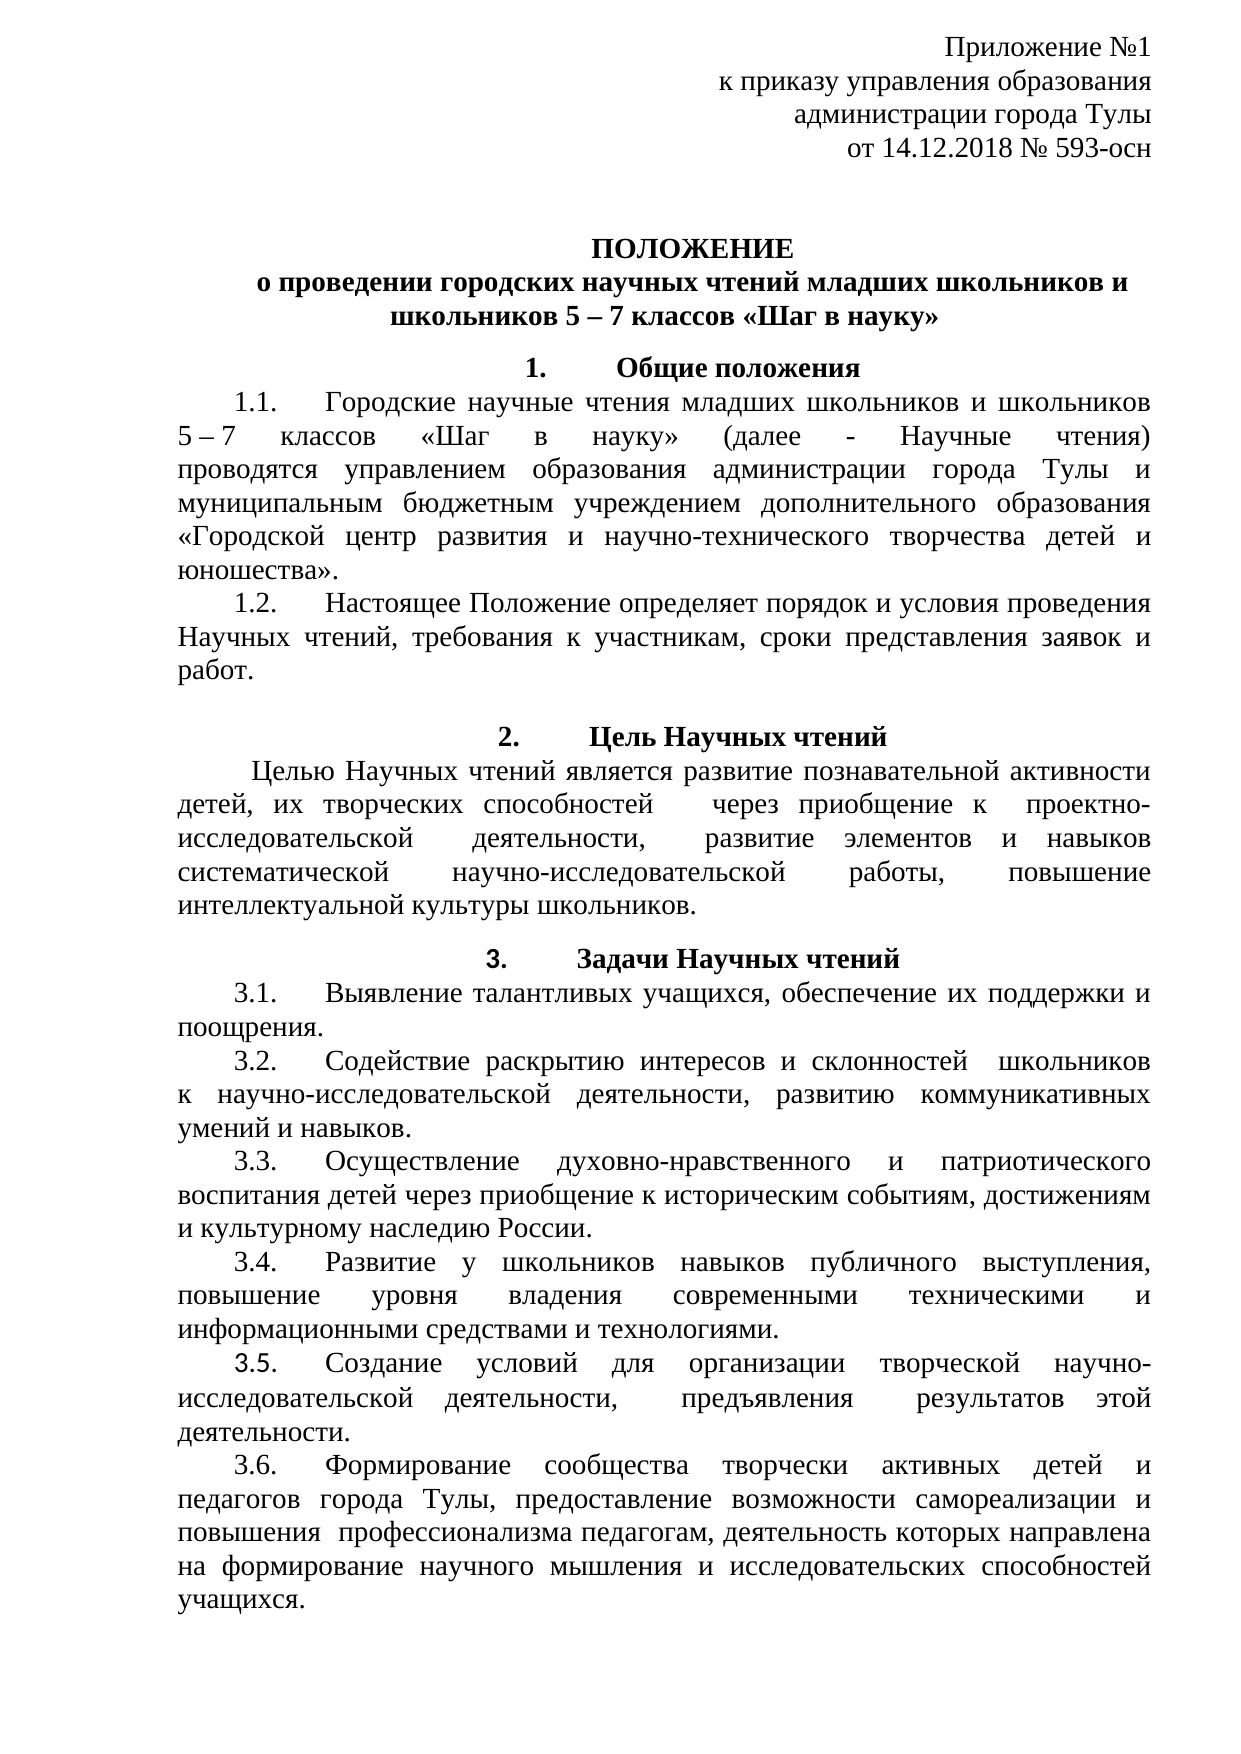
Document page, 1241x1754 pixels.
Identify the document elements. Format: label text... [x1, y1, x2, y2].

list Развитие у школьников навыков публичного выступления, повышение уровня владения современными техническими и информационными средствами и технологиями. [177, 1244, 1152, 1344]
text администрации города Тулы [177, 97, 1152, 130]
text от 14.12.2018 № 593-осн [177, 130, 1152, 164]
list Содействие раскрытию интересов и склонностей школьников к научно-исследовательской деятельности, развитию коммуникативных умений и навыков. [177, 1043, 1152, 1143]
text о проведении городских научных чтений младших школьников и школьников 5 – 7 классов «Шаг в науку» [177, 264, 1152, 331]
list Осуществление духовно-нравственного и патриотического воспитания детей через приобщение к историческим событиям, достижениям и культурному наследию России. [177, 1143, 1152, 1244]
text Целью Научных чтений является развитие познавательной активности детей, их творческих способностей через приобщение к проектно-исследовательской деятельности, развитие элементов и навыков систематической научно-исследовательской работы, повышение интеллектуальной культуры школьников. [177, 753, 1152, 921]
list Цель Научных чтений [177, 719, 1152, 753]
text ПОЛОЖЕНИЕ [177, 231, 1152, 264]
list Городские научные чтения младших школьников и школьников 5 – 7 классов «Шаг в науку» (далее - Научные чтения) проводятся управлением образования администрации города Тулы и муниципальным бюджетным учреждением дополнительного образования «Городской центр развития и научно-технического творчества детей и юношества». [177, 384, 1152, 585]
text к приказу управления образования [177, 63, 1152, 97]
text Приложение №1 [177, 29, 1152, 63]
list Задачи Научных чтений [177, 940, 1152, 976]
list Общие положения [177, 351, 1152, 384]
list Создание условий для организации творческой научно-исследовательской деятельности, предъявления результатов этой деятельности. [177, 1344, 1152, 1447]
list Выявление талантливых учащихся, обеспечение их поддержки и поощрения. [177, 976, 1152, 1043]
list Настоящее Положение определяет порядок и условия проведения Научных чтений, требования к участникам, сроки представления заявок и работ. [177, 585, 1152, 686]
list Формирование сообщества творчески активных детей и педагогов города Тулы, предоставление возможности самореализации и повышения профессионализма педагогам, деятельность которых направлена на формирование научного мышления и исследовательских способностей учащихся. [177, 1447, 1152, 1615]
